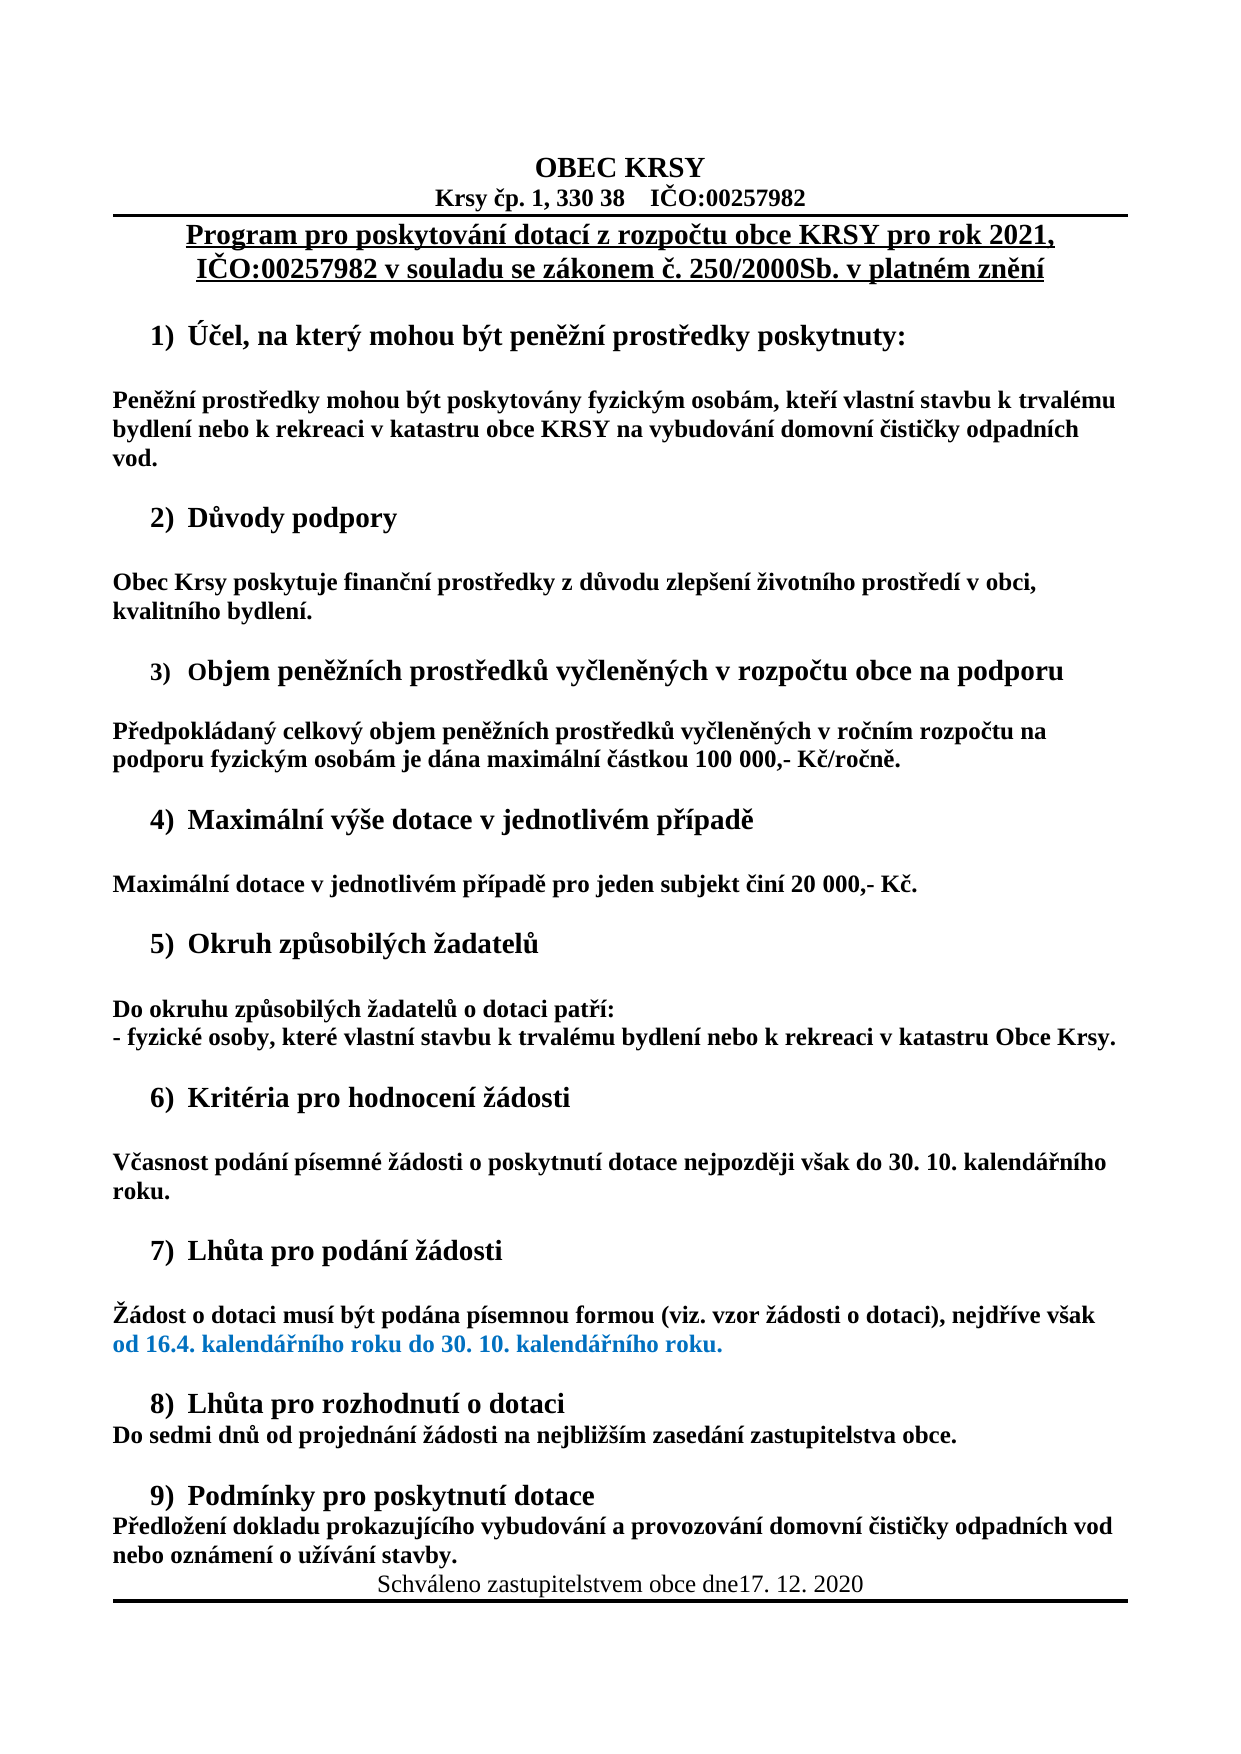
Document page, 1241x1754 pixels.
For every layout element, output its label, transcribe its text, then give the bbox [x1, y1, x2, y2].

text Předpokládaný celkový objem peněžních prostředků vyčleněných v ročním rozpočtu na podporu fyzickým osobám je dána maximální částkou 100 000,- Kč/ročně. [112, 716, 1128, 773]
text Krsy čp. 1, 330 38 IČO:00257982 [112, 183, 1128, 217]
list Maximální výše dotace v jednotlivém případě [150, 802, 1128, 836]
text Včasnost podání písemné žádosti o poskytnutí dotace nejpozději však do 30. 10. kalendářního roku. [112, 1147, 1128, 1204]
text Do okruhu způsobilých žadatelů o dotaci patří: [112, 994, 1128, 1022]
text Schváleno zastupitelstvem obce dne17. 12. 2020 [112, 1569, 1128, 1603]
text Předložení dokladu prokazujícího vybudování a provozování domovní čističky odpadních vod nebo oznámení o užívání stavby. [112, 1511, 1128, 1569]
list Podmínky pro poskytnutí dotace [150, 1478, 1128, 1511]
list Lhůta pro podání žádosti [150, 1233, 1128, 1267]
text OBEC KRSY [112, 150, 1128, 183]
list Lhůta pro rozhodnutí o dotaci [150, 1387, 1128, 1420]
list Kritéria pro hodnocení žádosti [150, 1080, 1128, 1113]
text - fyzické osoby, které vlastní stavbu k trvalému bydlení nebo k rekreaci v katastru Obce Krsy. [112, 1022, 1128, 1051]
text Maximální dotace v jednotlivém případě pro jeden subjekt činí 20 000,- Kč. [112, 869, 1128, 898]
list Peněžní prostředky mohou být poskytovány fyzickým osobám, kteří vlastní stavbu k trvalému bydlení nebo k rekreaci v katastru obce KRSY na vybudování domovní čističky odpadních vod. [112, 385, 1128, 471]
list Účel, na který mohou být peněžní prostředky poskytnuty: [150, 318, 1128, 352]
text Obec Krsy poskytuje finanční prostředky z důvodu zlepšení životního prostředí v obci, kvalitního bydlení. [112, 567, 1128, 625]
text Program pro poskytování dotací z rozpočtu obce KRSY pro rok 2021, IČO:00257982 v souladu se zákonem č. 250/2000Sb. v platném znění [112, 217, 1128, 284]
list Důvody podpory [150, 500, 1128, 534]
text Žádost o dotaci musí být podána písemnou formou (viz. vzor žádosti o dotaci), nejdříve však od 16.4. kalendářního roku do 30. 10. kalendářního roku. [112, 1300, 1128, 1358]
list Objem peněžních prostředků vyčleněných v rozpočtu obce na podporu [150, 653, 1128, 687]
list Okruh způsobilých žadatelů [150, 927, 1128, 960]
text Do sedmi dnů od projednání žádosti na nejbližším zasedání zastupitelstva obce. [112, 1420, 1128, 1449]
